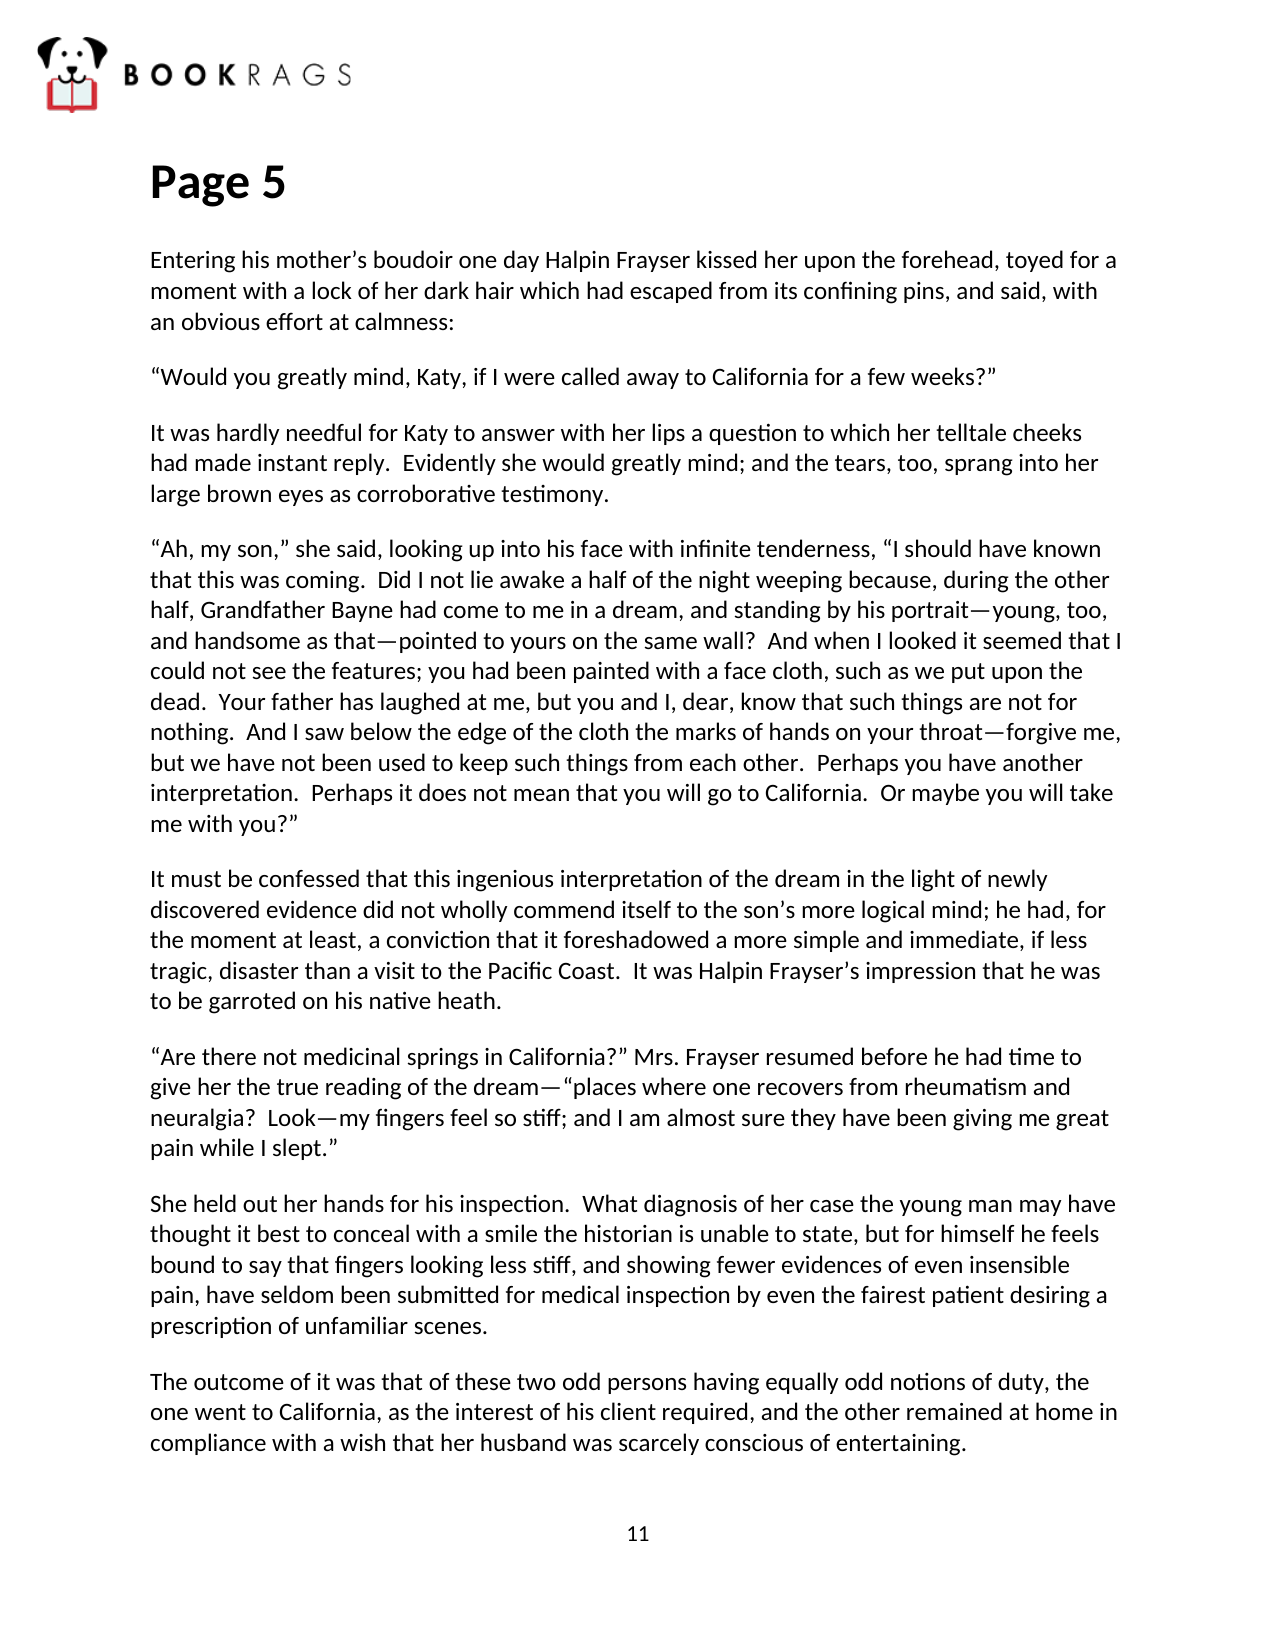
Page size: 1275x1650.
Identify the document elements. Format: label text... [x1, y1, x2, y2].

picture [37, 37, 351, 113]
text “Are there not medicinal springs in California?” Mrs. Frayser resumed before he had time to give her the true reading of the dream—­“places where one recovers from rheumatism and neuralgia? Look—­my fingers feel so stiff; and I am almost sure they have been giving me great pain while I slept.” [150, 1041, 1125, 1163]
text “Ah, my son,” she said, looking up into his face with infinite tenderness, “I should have known that this was coming. Did I not lie awake a half of the night weeping because, during the other half, Grandfather Bayne had come to me in a dream, and standing by his portrait—­young, too, and handsome as that—­pointed to yours on the same wall? And when I looked it seemed that I could not see the features; you had been painted with a face cloth, such as we put upon the dead. Your father has laughed at me, but you and I, dear, know that such things are not for nothing. And I saw below the edge of the cloth the marks of hands on your throat—­forgive me, but we have not been used to keep such things from each other. Perhaps you have another interpretation. Perhaps it does not mean that you will go to California. Or maybe you will take me with you?” [150, 533, 1125, 838]
text She held out her hands for his inspection. What diagnosis of her case the young man may have thought it best to conceal with a smile the historian is unable to state, but for himself he feels bound to say that fingers looking less stiff, and showing fewer evidences of even insensible pain, have seldom been submitted for medical inspection by even the fairest patient desiring a prescription of unfamiliar scenes. [150, 1188, 1125, 1341]
text The outcome of it was that of these two odd persons having equally odd notions of duty, the one went to California, as the interest of his client required, and the other remained at home in compliance with a wish that her husband was scarcely conscious of entertaining. [150, 1366, 1125, 1457]
text “Would you greatly mind, Katy, if I were called away to California for a few weeks?” [150, 361, 1125, 392]
text Entering his mother’s boudoir one day Halpin Frayser kissed her upon the forehead, toyed for a moment with a lock of her dark hair which had escaped from its confining pins, and said, with an obvious effort at calmness: [150, 244, 1125, 336]
text Page 5 [150, 150, 1125, 211]
text It was hardly needful for Katy to answer with her lips a question to which her telltale cheeks had made instant reply. Evidently she would greatly mind; and the tears, too, sprang into her large brown eyes as corroborative testimony. [150, 417, 1125, 508]
text It must be confessed that this ingenious interpretation of the dream in the light of newly discovered evidence did not wholly commend itself to the son’s more logical mind; he had, for the moment at least, a conviction that it foreshadowed a more simple and immediate, if less tragic, disaster than a visit to the Pacific Coast. It was Halpin Frayser’s impression that he was to be garroted on his native heath. [150, 863, 1125, 1016]
